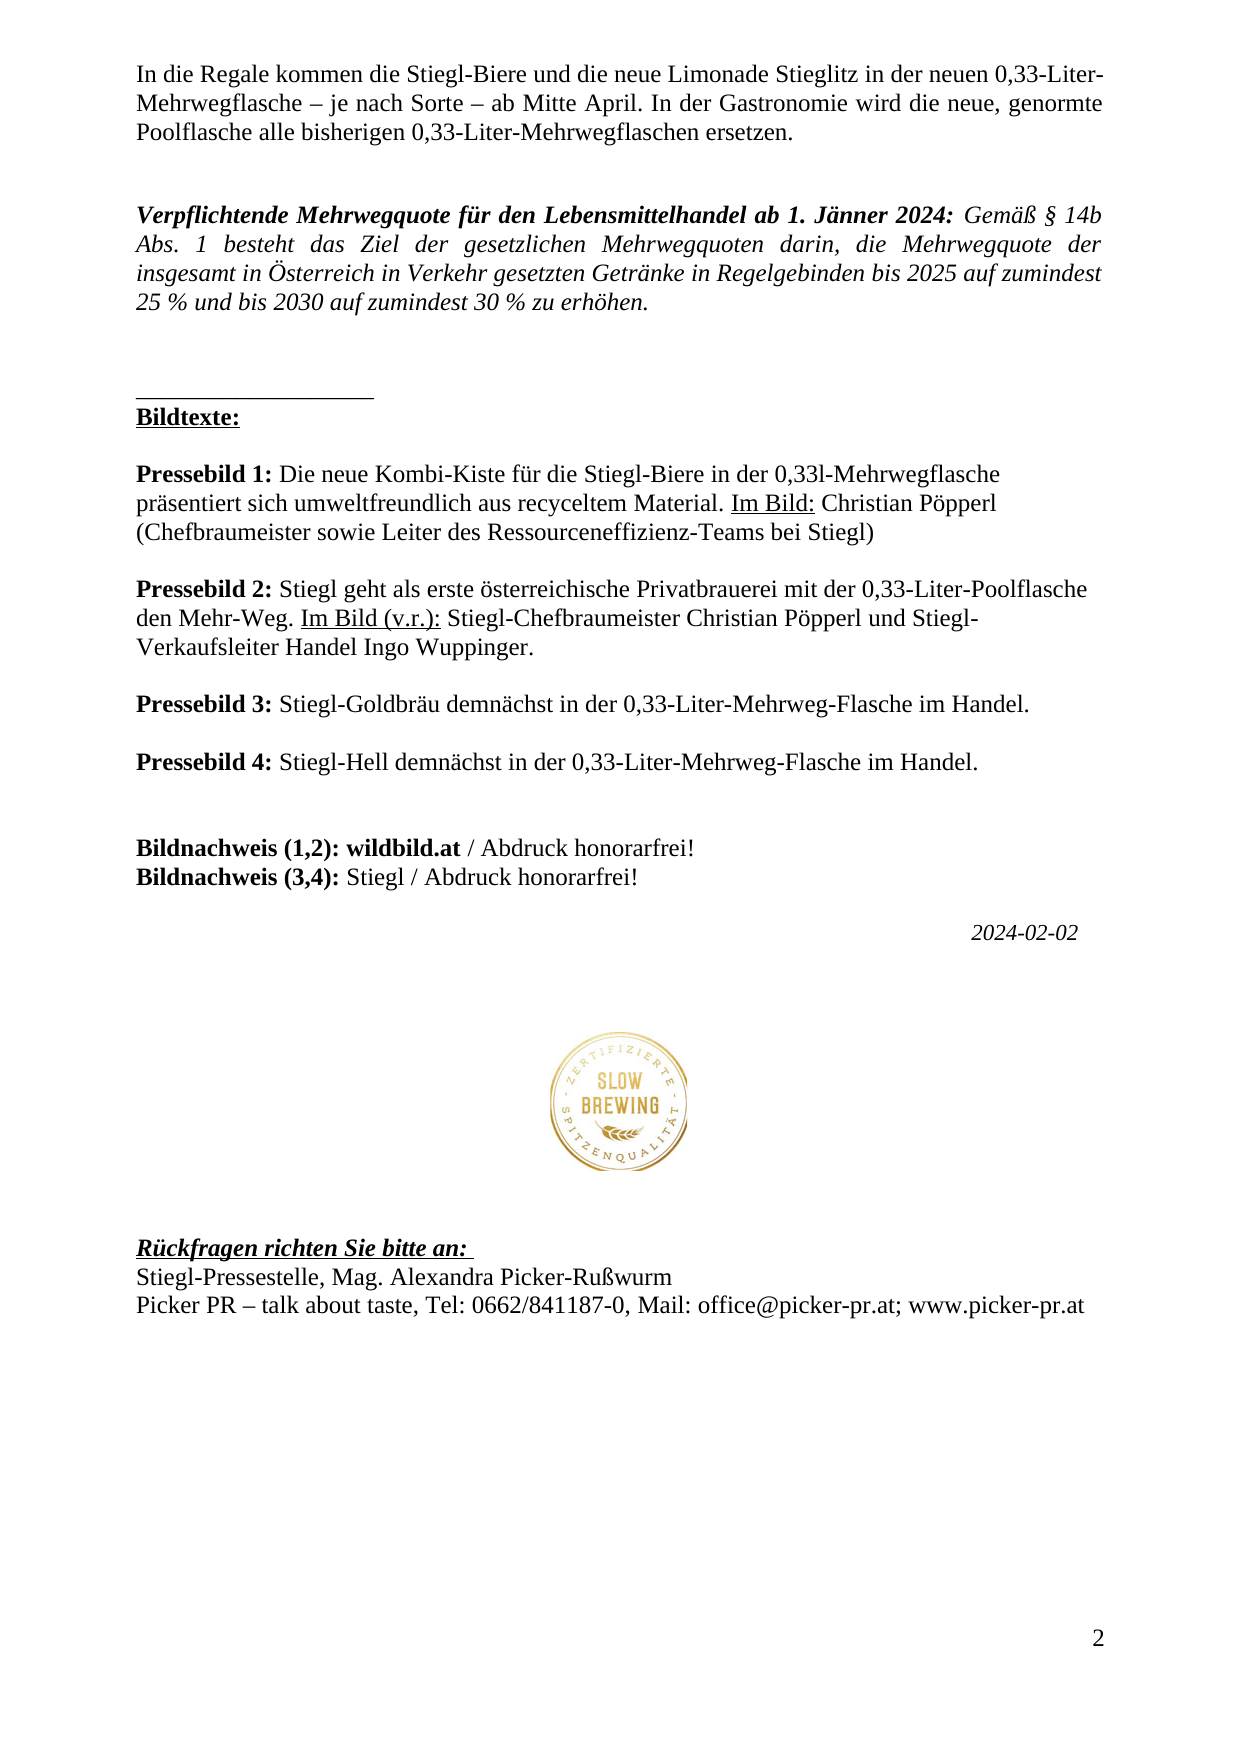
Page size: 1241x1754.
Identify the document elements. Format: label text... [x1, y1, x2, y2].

text Pressebild 2: Stiegl geht als erste österreichische Privatbrauerei mit der 0,33-Liter-Poolflasche den Mehr-Weg. Im Bild (v.r.): Stiegl-Chefbraumeister Christian Pöpperl und Stiegl-Verkaufsleiter Handel Ingo Wuppinger. [136, 574, 1104, 660]
text Rückfragen richten Sie bitte an: [136, 1233, 1104, 1262]
text Bildnachweis (3,4): Stiegl / Abdruck honorarfrei! [136, 862, 1104, 890]
text ___________________ [136, 373, 1104, 402]
text 2024-02-02 [947, 919, 1104, 946]
text Picker PR – talk about taste, Tel: 0662/841187-0, Mail: office@picker-pr.at; www.picker-pr.at [136, 1291, 1104, 1319]
text Pressebild 4: Stiegl-Hell demnächst in der 0,33-Liter-Mehrweg-Flasche im Handel. [136, 747, 1104, 775]
picture [549, 1032, 687, 1170]
text Verpflichtende Mehrwegquote für den Lebensmittelhandel ab 1. Jänner 2024: Gemäß § 14b Abs. 1 besteht das Ziel der gesetzlichen Mehrwegquoten darin, die Mehrwegquote der insgesamt in Österreich in Verkehr gesetzten Getränke in Regelgebinden bis 2025 auf zumindest 25 % und bis 2030 auf zumindest 30 % zu erhöhen. [136, 200, 1104, 315]
text Stiegl-Pressestelle, Mag. Alexandra Picker-Rußwurm [136, 1262, 1104, 1291]
text Bildtexte: [136, 402, 1104, 430]
text Bildnachweis (1,2): wildbild.at / Abdruck honorarfrei! [136, 833, 1104, 862]
text Pressebild 1: Die neue Kombi-Kiste für die Stiegl-Biere in der 0,33l-Mehrwegflasche präsentiert sich umweltfreundlich aus recyceltem Material. Im Bild: Christian Pöpperl (Chefbraumeister sowie Leiter des Ressourceneffizienz-Teams bei Stiegl) [136, 430, 1104, 545]
text In die Regale kommen die Stiegl-Biere und die neue Limonade Stieglitz in der neuen 0,33-Liter-Mehrwegflasche – je nach Sorte – ab Mitte April. In der Gastronomie wird die neue, genormte Poolflasche alle bisherigen 0,33-Liter-Mehrwegflaschen ersetzen. [136, 59, 1104, 145]
text Pressebild 3: Stiegl-Goldbräu demnächst in der 0,33-Liter-Mehrweg-Flasche im Handel. [136, 689, 1104, 718]
